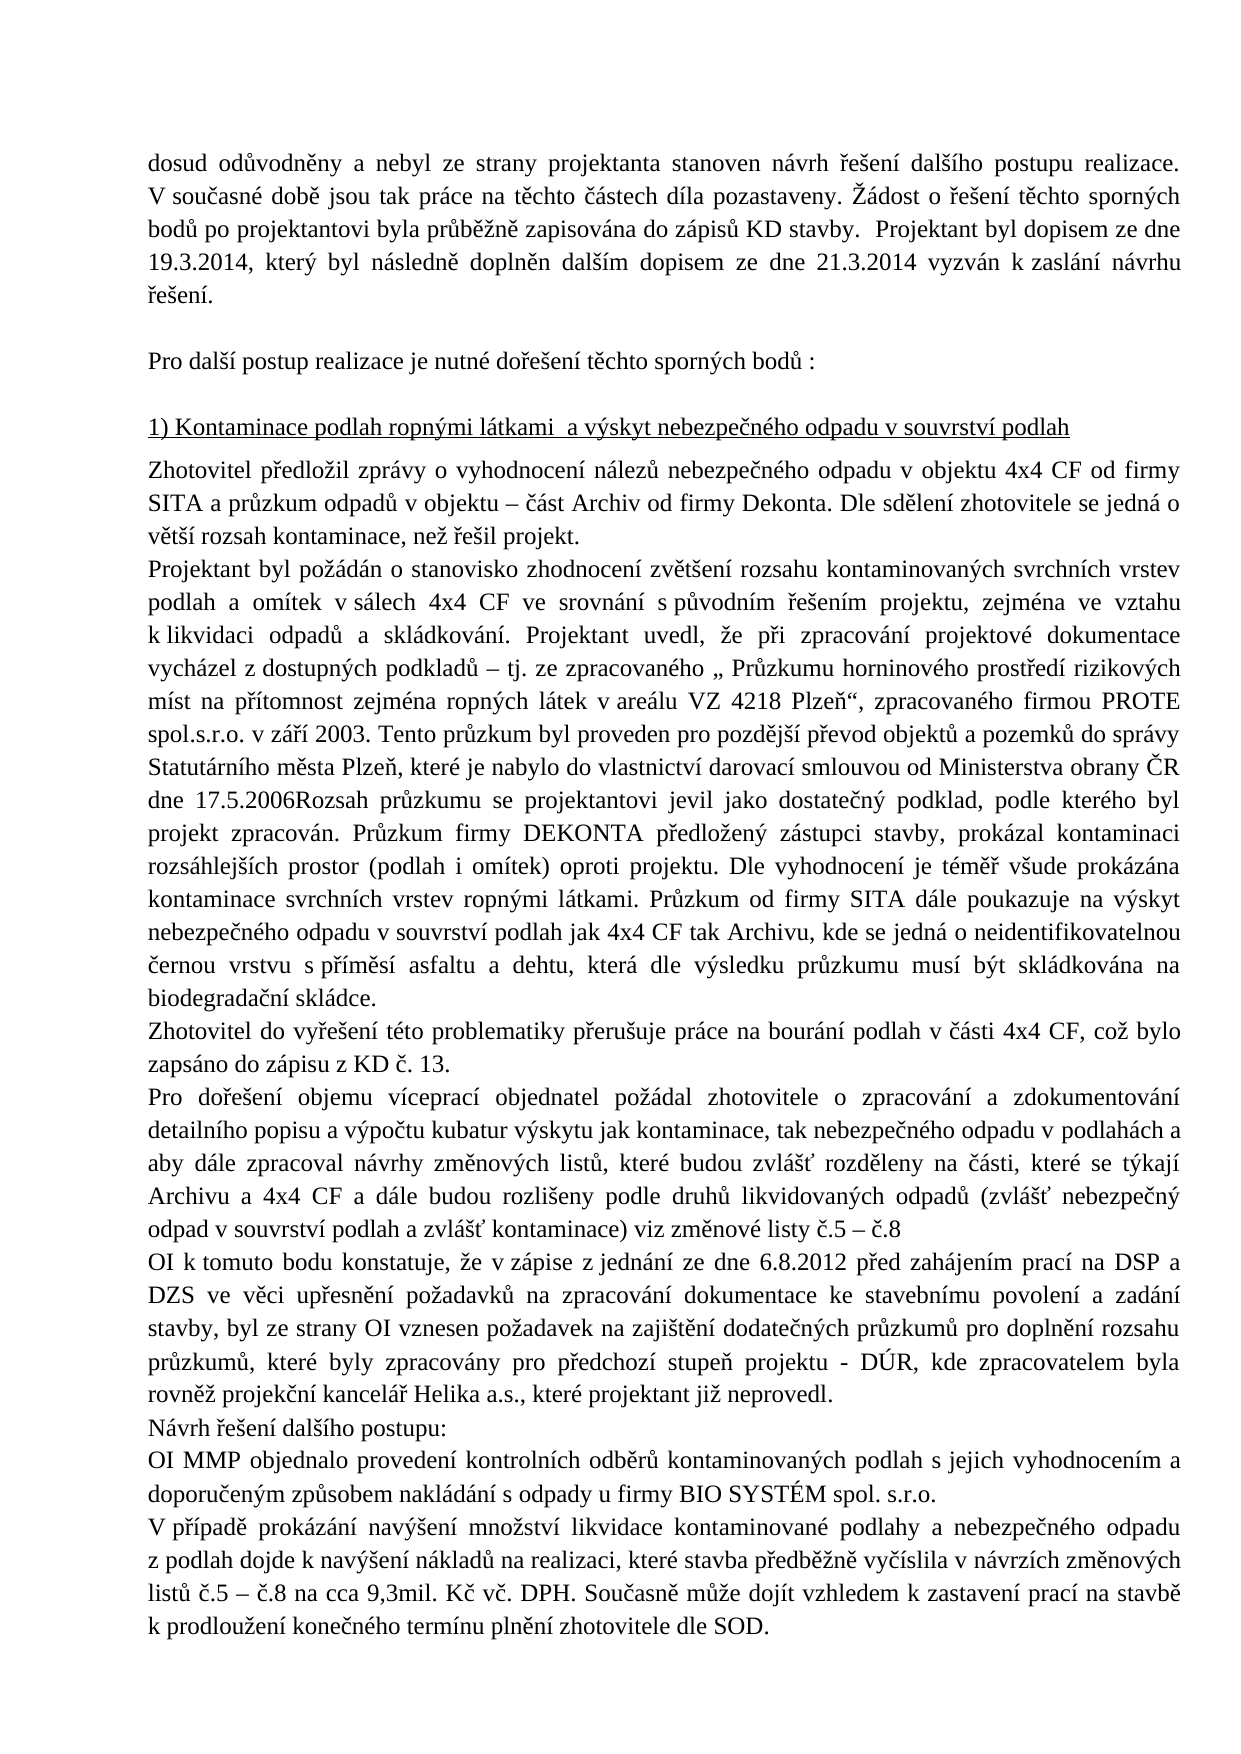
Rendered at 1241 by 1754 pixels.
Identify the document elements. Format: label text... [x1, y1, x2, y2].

text Zhotovitel předložil zprávy o vyhodnocení nálezů nebezpečného odpadu v objektu 4x4 CF od firmy SITA a průzkum odpadů v objektu – část Archiv od firmy Dekonta. Dle sdělení zhotovitele se jedná o větší rozsah kontaminace, než řešil projekt. [148, 455, 1181, 550]
text Návrh řešení dalšího postupu: [148, 1413, 1181, 1441]
text Pro další postup realizace je nutné dořešení těchto sporných bodů : [148, 346, 1181, 374]
text OI MMP objednalo provedení kontrolních odběrů kontaminovaných podlah s jejich vyhodnocením a doporučeným způsobem nakládání s odpady u firmy BIO SYSTÉM spol. s.r.o. [148, 1446, 1181, 1507]
text OI k tomuto bodu konstatuje, že v zápise z jednání ze dne 6.8.2012 před zahájením prací na DSP a DZS ve věci upřesnění požadavků na zpracování dokumentace ke stavebnímu povolení a zadání stavby, byl ze strany OI vznesen požadavek na zajištění dodatečných průzkumů pro doplnění rozsahu průzkumů, které byly zpracovány pro předchozí stupeň projektu - DÚR, kde zpracovatelem byla rovněž projekční kancelář Helika a.s., které projektant již neprovedl. [148, 1247, 1181, 1408]
text Projektant byl požádán o stanovisko zhodnocení zvětšení rozsahu kontaminovaných svrchních vrstev podlah a omítek v sálech 4x4 CF ve srovnání s původním řešením projektu, zejména ve vztahu k likvidaci odpadů a skládkování. Projektant uvedl, že při zpracování projektové dokumentace vycházel z dostupných podkladů – tj. ze zpracovaného „ Průzkumu horninového prostředí rizikových míst na přítomnost zejména ropných látek v areálu VZ 4218 Plzeň“, zpracovaného firmou PROTE spol.s.r.o. v září 2003. Tento průzkum byl proveden pro pozdější převod objektů a pozemků do správy Statutárního města Plzeň, které je nabylo do vlastnictví darovací smlouvou od Ministerstva obrany ČR dne 17.5.2006Rozsah průzkumu se projektantovi jevil jako dostatečný podklad, podle kterého byl projekt zpracován. Průzkum firmy DEKONTA předložený zástupci stavby, prokázal kontaminaci rozsáhlejších prostor (podlah i omítek) oproti projektu. Dle vyhodnocení je téměř všude prokázána kontaminace svrchních vrstev ropnými látkami. Průzkum od firmy SITA dále poukazuje na výskyt nebezpečného odpadu v souvrství podlah jak 4x4 CF tak Archivu, kde se jedná o neidentifikovatelnou černou vrstvu s příměsí asfaltu a dehtu, která dle výsledku průzkumu musí být skládkována na biodegradační skládce. [148, 554, 1181, 1012]
text Pro dořešení objemu víceprací objednatel požádal zhotovitele o zpracování a zdokumentování detailního popisu a výpočtu kubatur výskytu jak kontaminace, tak nebezpečného odpadu v podlahách a aby dále zpracoval návrhy změnových listů, které budou zvlášť rozděleny na části, které se týkají Archivu a 4x4 CF a dále budou rozlišeny podle druhů likvidovaných odpadů (zvlášť nebezpečný odpad v souvrství podlah a zvlášť kontaminace) viz změnové listy č.5 – č.8 [148, 1082, 1181, 1243]
text V případě prokázání navýšení množství likvidace kontaminované podlahy a nebezpečného odpadu z podlah dojde k navýšení nákladů na realizaci, které stavba předběžně vyčíslila v návrzích změnových listů č.5 – č.8 na cca 9,3mil. Kč vč. DPH. Současně může dojít vzhledem k zastavení prací na stavbě k prodloužení konečného termínu plnění zhotovitele dle SOD. [148, 1512, 1181, 1639]
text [148, 148, 1181, 308]
text Zhotovitel do vyřešení této problematiky přerušuje práce na bourání podlah v části 4x4 CF, což bylo zapsáno do zápisu z KD č. 13. [148, 1016, 1181, 1078]
text 1) Kontaminace podlah ropnými látkami a výskyt nebezpečného odpadu v souvrství podlah [148, 412, 1181, 441]
